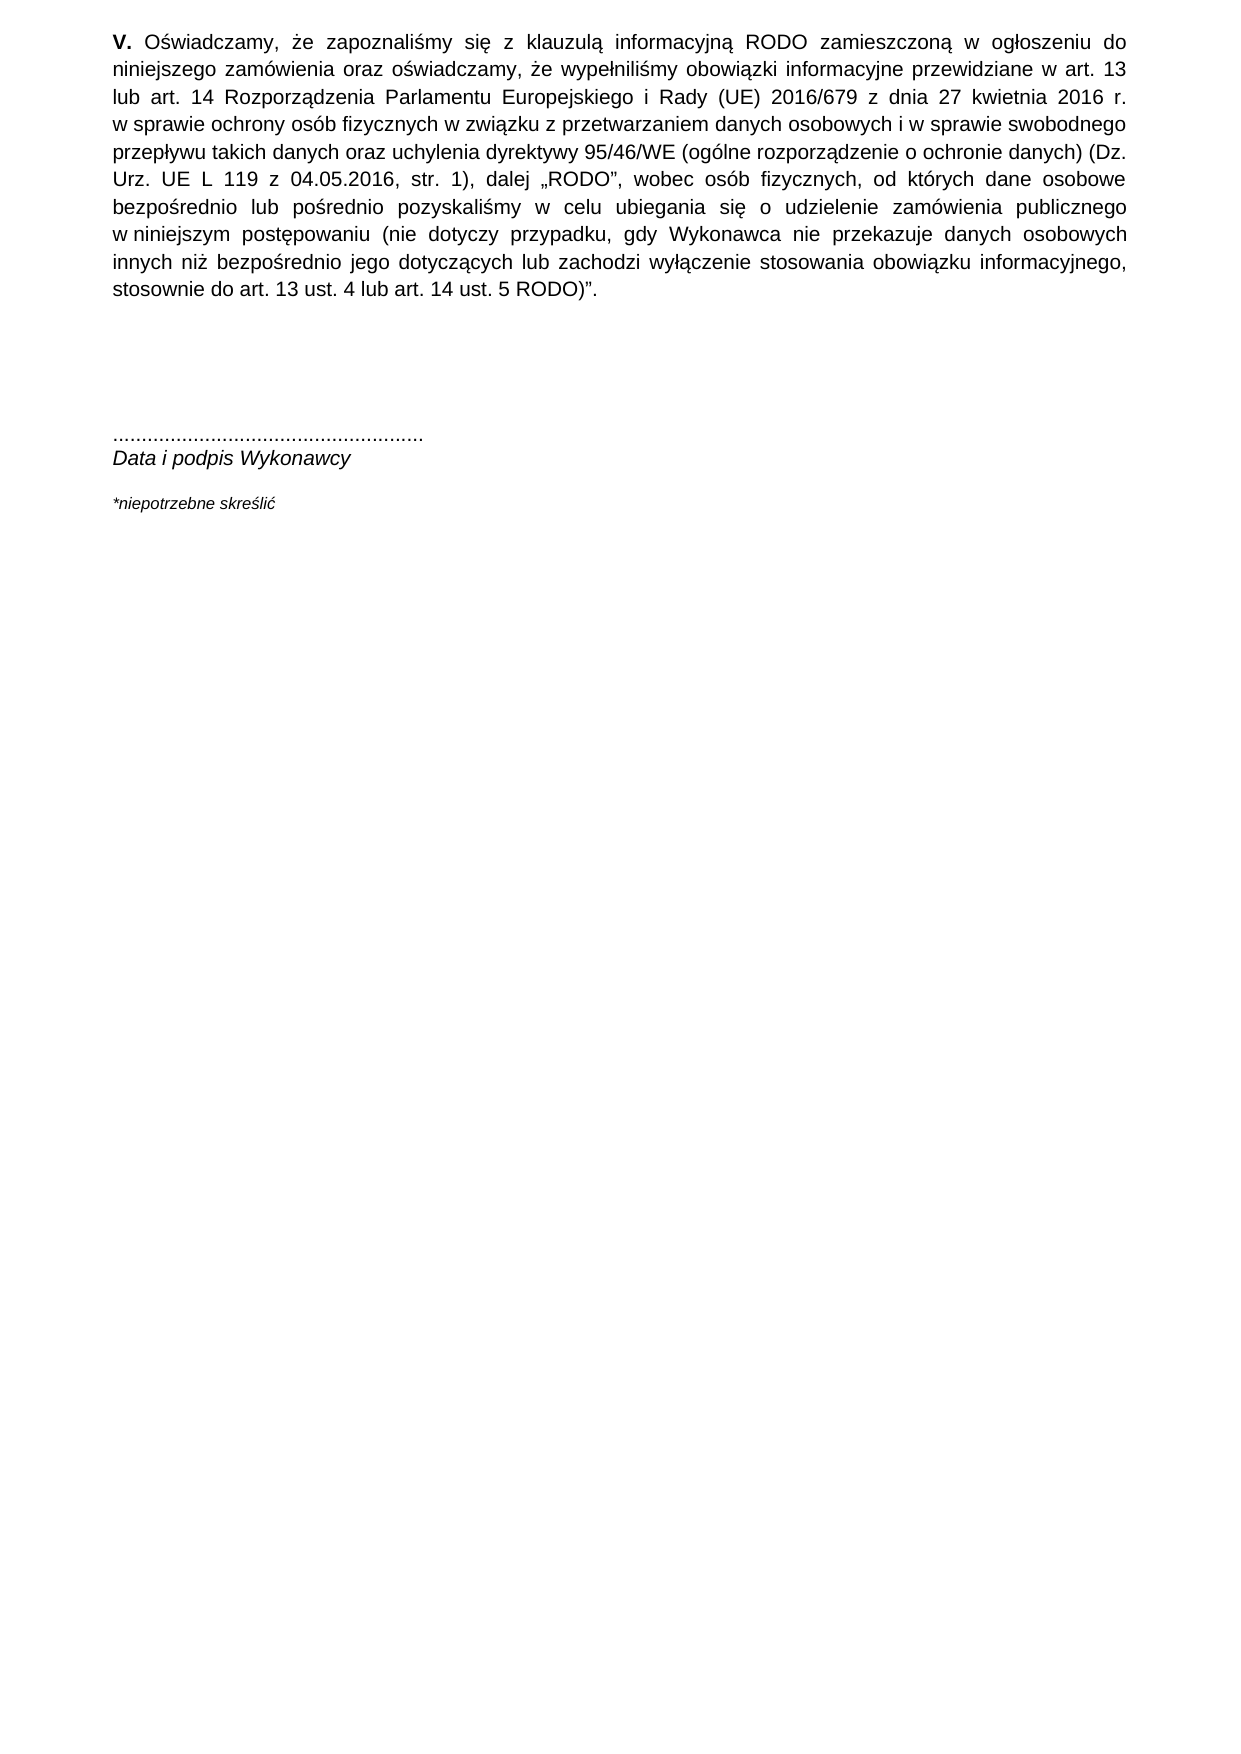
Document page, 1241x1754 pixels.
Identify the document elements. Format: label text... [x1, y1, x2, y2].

text ...................................................... [112, 422, 1128, 446]
text V. Oświadczamy, że zapoznaliśmy się z klauzulą informacyjną RODO zamieszczoną w ogłoszeniu do niniejszego zamówienia oraz oświadczamy, że wypełniliśmy obowiązki informacyjne przewidziane w art. 13 lub art. 14 Rozporządzenia Parlamentu Europejskiego i Rady (UE) 2016/679 z dnia 27 kwietnia 2016 r. w sprawie ochrony osób fizycznych w związku z przetwarzaniem danych osobowych i w sprawie swobodnego przepływu takich danych oraz uchylenia dyrektywy 95/46/WE (ogólne rozporządzenie o ochronie danych) (Dz. Urz. UE L 119 z 04.05.2016, str. 1), dalej „RODO”, wobec osób fizycznych, od których dane osobowe bezpośrednio lub pośrednio pozyskaliśmy w celu ubiegania się o udzielenie zamówienia publicznego w niniejszym postępowaniu (nie dotyczy przypadku, gdy Wykonawca nie przekazuje danych osobowych innych niż bezpośrednio jego dotyczących lub zachodzi wyłączenie stosowania obowiązku informacyjnego, stosownie do art. 13 ust. 4 lub art. 14 ust. 5 RODO)”. [112, 29, 1128, 301]
text *niepotrzebne skreślić [112, 494, 1128, 513]
text Data i podpis Wykonawcy [112, 446, 1128, 470]
